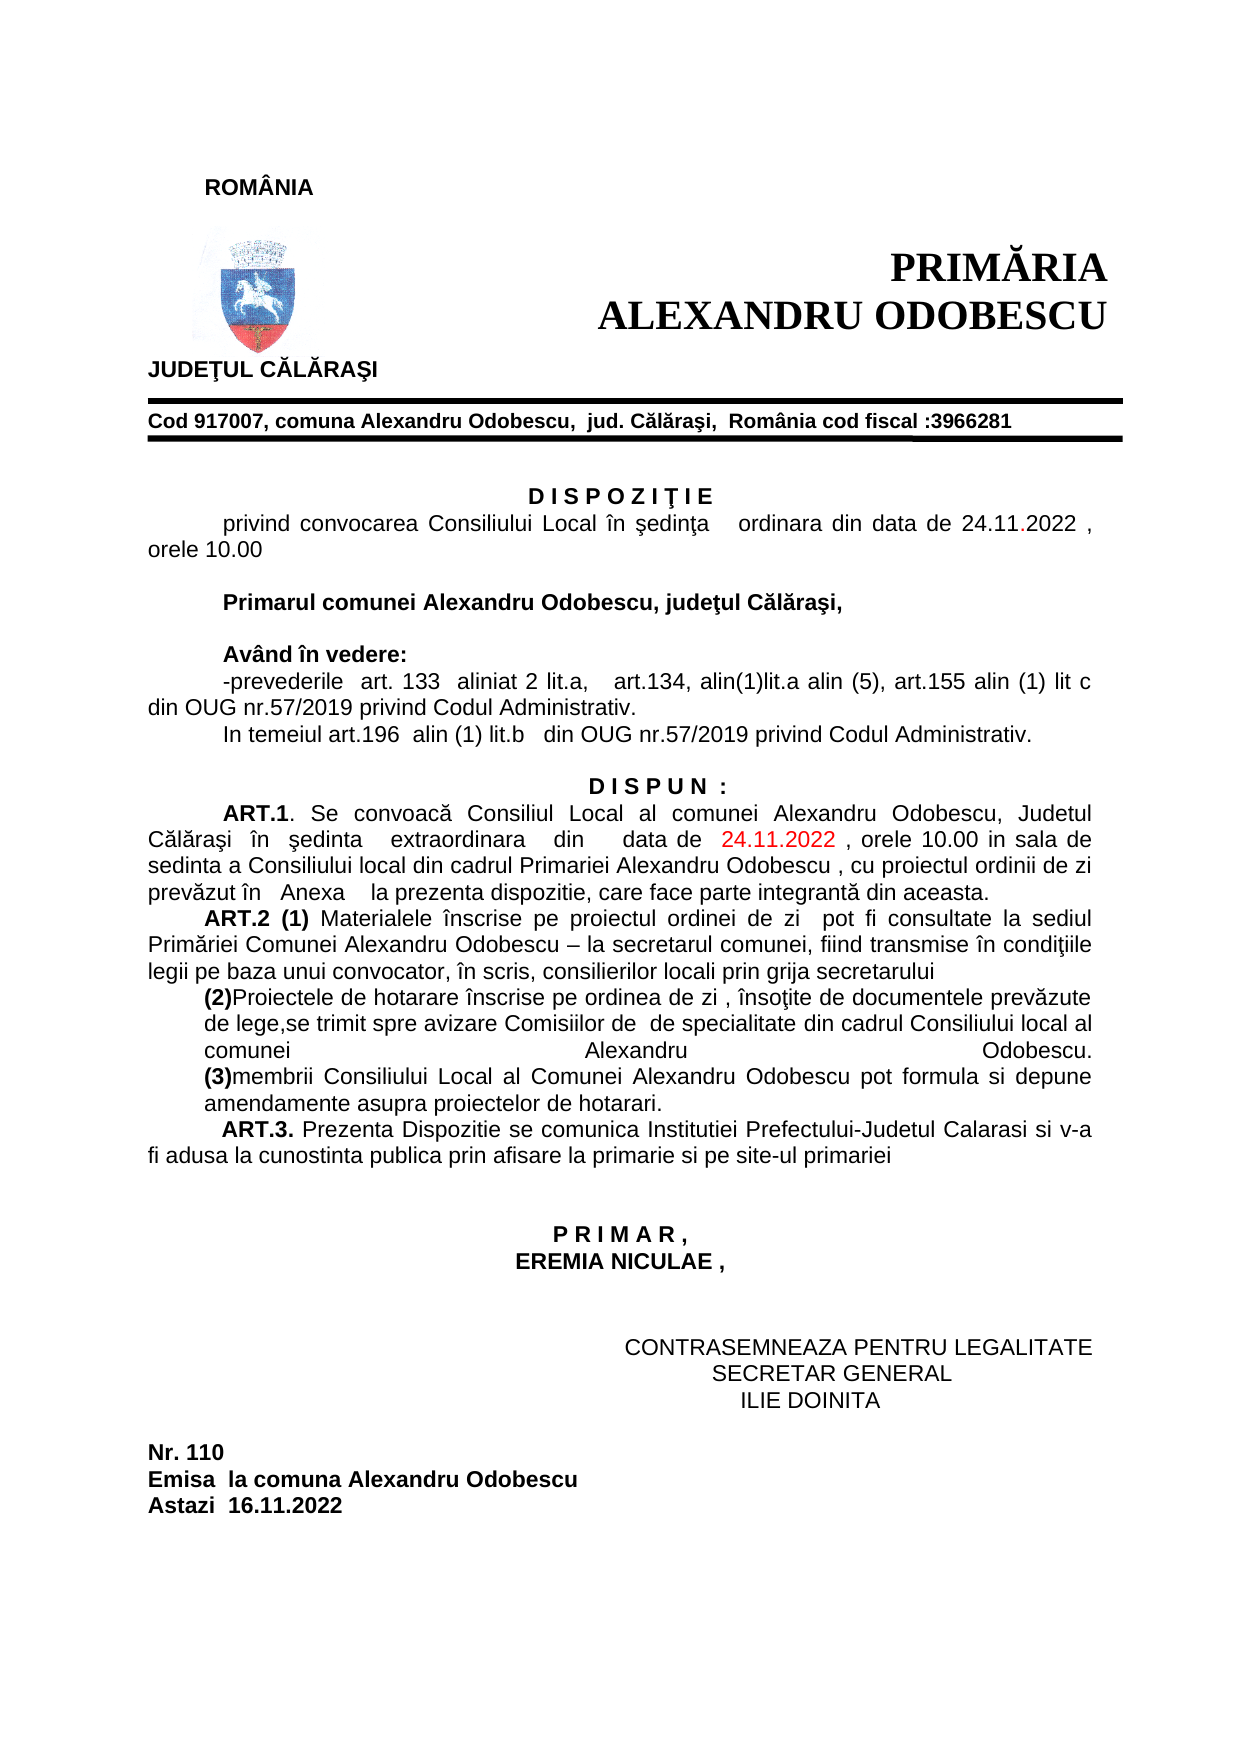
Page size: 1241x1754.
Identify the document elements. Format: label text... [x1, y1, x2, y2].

text privind convocarea Consiliului Local în şedinţa ordinara din data de 24.11.2022 , orele 10.00 [148, 510, 1093, 562]
text -prevederile art. 133 aliniat 2 lit.a, art.134, alin(1)lit.a alin (5), art.155 alin (1) lit c din OUG nr.57/2019 privind Codul Administrativ. [148, 668, 1093, 721]
subtitle P R I M A R , [148, 1221, 1093, 1248]
subtitle ILIE DOINITA [148, 1387, 1093, 1413]
text (2)Proiectele de hotarare înscrise pe ordinea de zi , însoţite de documentele prevăzute de lege,se trimit spre avizare Comisiilor de de specialitate din cadrul Consiliului local al comunei Alexandru Odobescu. (3)membrii Consiliului Local al Comunei Alexandru Odobescu pot formula si depune amendamente asupra proiectelor de hotarari. [204, 984, 1093, 1116]
subtitle EREMIA NICULAE , [148, 1248, 1093, 1274]
subtitle Emisa la comuna Alexandru Odobescu [148, 1466, 1093, 1492]
text ART.1. Se convoacă Consiliul Local al comunei Alexandru Odobescu, Judetul Călăraşi în şedinta extraordinara din data de 24.11.2022 , orele 10.00 in sala de sedinta a Consiliului local din cadrul Primariei Alexandru Odobescu , cu proiectul ordinii de zi prevăzut în Anexa la prezenta dispozitie, care face parte integrantă din aceasta. [148, 799, 1093, 905]
text Cod 917007, comuna Alexandru Odobescu, jud. Călăraşi, România cod fiscal :3966281 [148, 409, 1093, 433]
text D I S P U N : [148, 773, 1093, 799]
title ROMÂNIA [185, 174, 1093, 227]
subtitle D I S P O Z I Ţ I E [148, 483, 1093, 510]
picture [192, 226, 325, 357]
subtitle SECRETAR GENERAL [148, 1360, 1093, 1387]
text Având în vedere: [148, 641, 1093, 668]
subtitle Nr. 110 [148, 1439, 1093, 1466]
text ART.3. Prezenta Dispozitie se comunica Institutiei Prefectului-Judetul Calarasi si v-a fi adusa la cunostinta publica prin afisare la primarie si pe site-ul primariei [148, 1116, 1093, 1168]
subtitle CONTRASEMNEAZA PENTRU LEGALITATE [148, 1334, 1093, 1360]
text In temeiul art.196 alin (1) lit.b din OUG nr.57/2019 privind Codul Administrativ. [148, 721, 1093, 747]
text Primarul comunei Alexandru Odobescu, judeţul Călăraşi, [148, 589, 1093, 615]
subtitle Astazi 16.11.2022 [148, 1492, 1093, 1518]
title JUDEŢUL CĂLĂRAŞI [148, 356, 1093, 383]
text ART.2 (1) Materialele înscrise pe proiectul ordinei de zi pot fi consultate la sediul Primăriei Comunei Alexandru Odobescu – la secretarul comunei, fiind transmise în condiţiile legii pe baza unui convocator, în scris, consilierilor locali prin grija secretarului [148, 905, 1093, 984]
